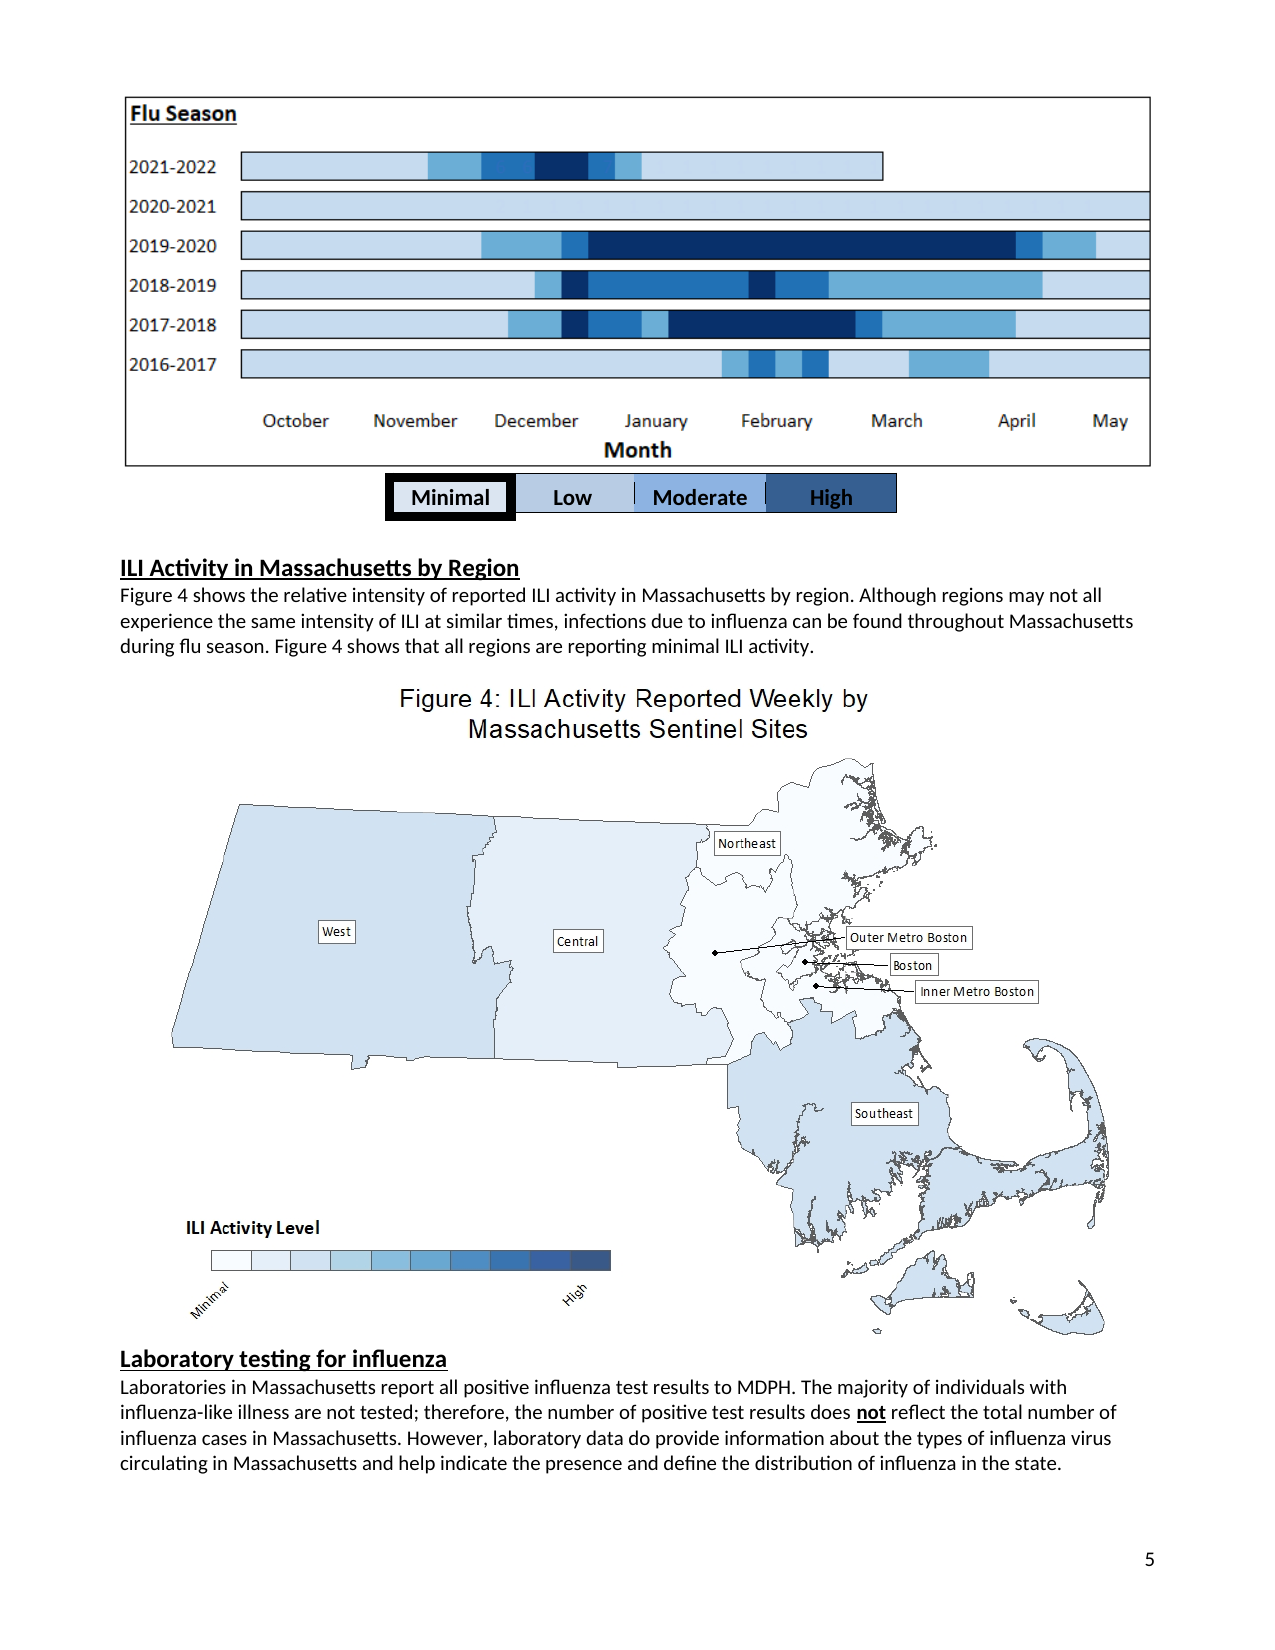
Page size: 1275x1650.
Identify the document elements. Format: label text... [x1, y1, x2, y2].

text ILI Activity in Massachusetts by Region [120, 552, 1155, 582]
table_header High [766, 474, 896, 512]
text Figure 4 shows the relative intensity of reported ILI activity in Massachusetts by region. Although regions may not all experience the same intensity of ILI at similar times, infections due to influenza can be found throughout Massachusetts during flu season. Figure 4 shows that all regions are reporting minimal ILI activity. [120, 582, 1155, 659]
table_header Moderate [634, 474, 766, 512]
picture [120, 93, 1155, 473]
text Laboratories in Massachusetts report all positive influenza test results to MDPH. The majority of individuals with influenza-like illness are not tested; therefore, the number of positive test results does not reflect the total number of influenza cases in Massachusetts. However, laboratory data do provide information about the types of influenza virus circulating in Massachusetts and help indicate the presence and define the distribution of influenza in the state. [120, 1374, 1155, 1476]
table_header Minimal [394, 482, 506, 512]
text Laboratory testing for influenza [120, 1344, 1155, 1374]
picture [120, 684, 1155, 1344]
table_header Low [516, 474, 634, 512]
